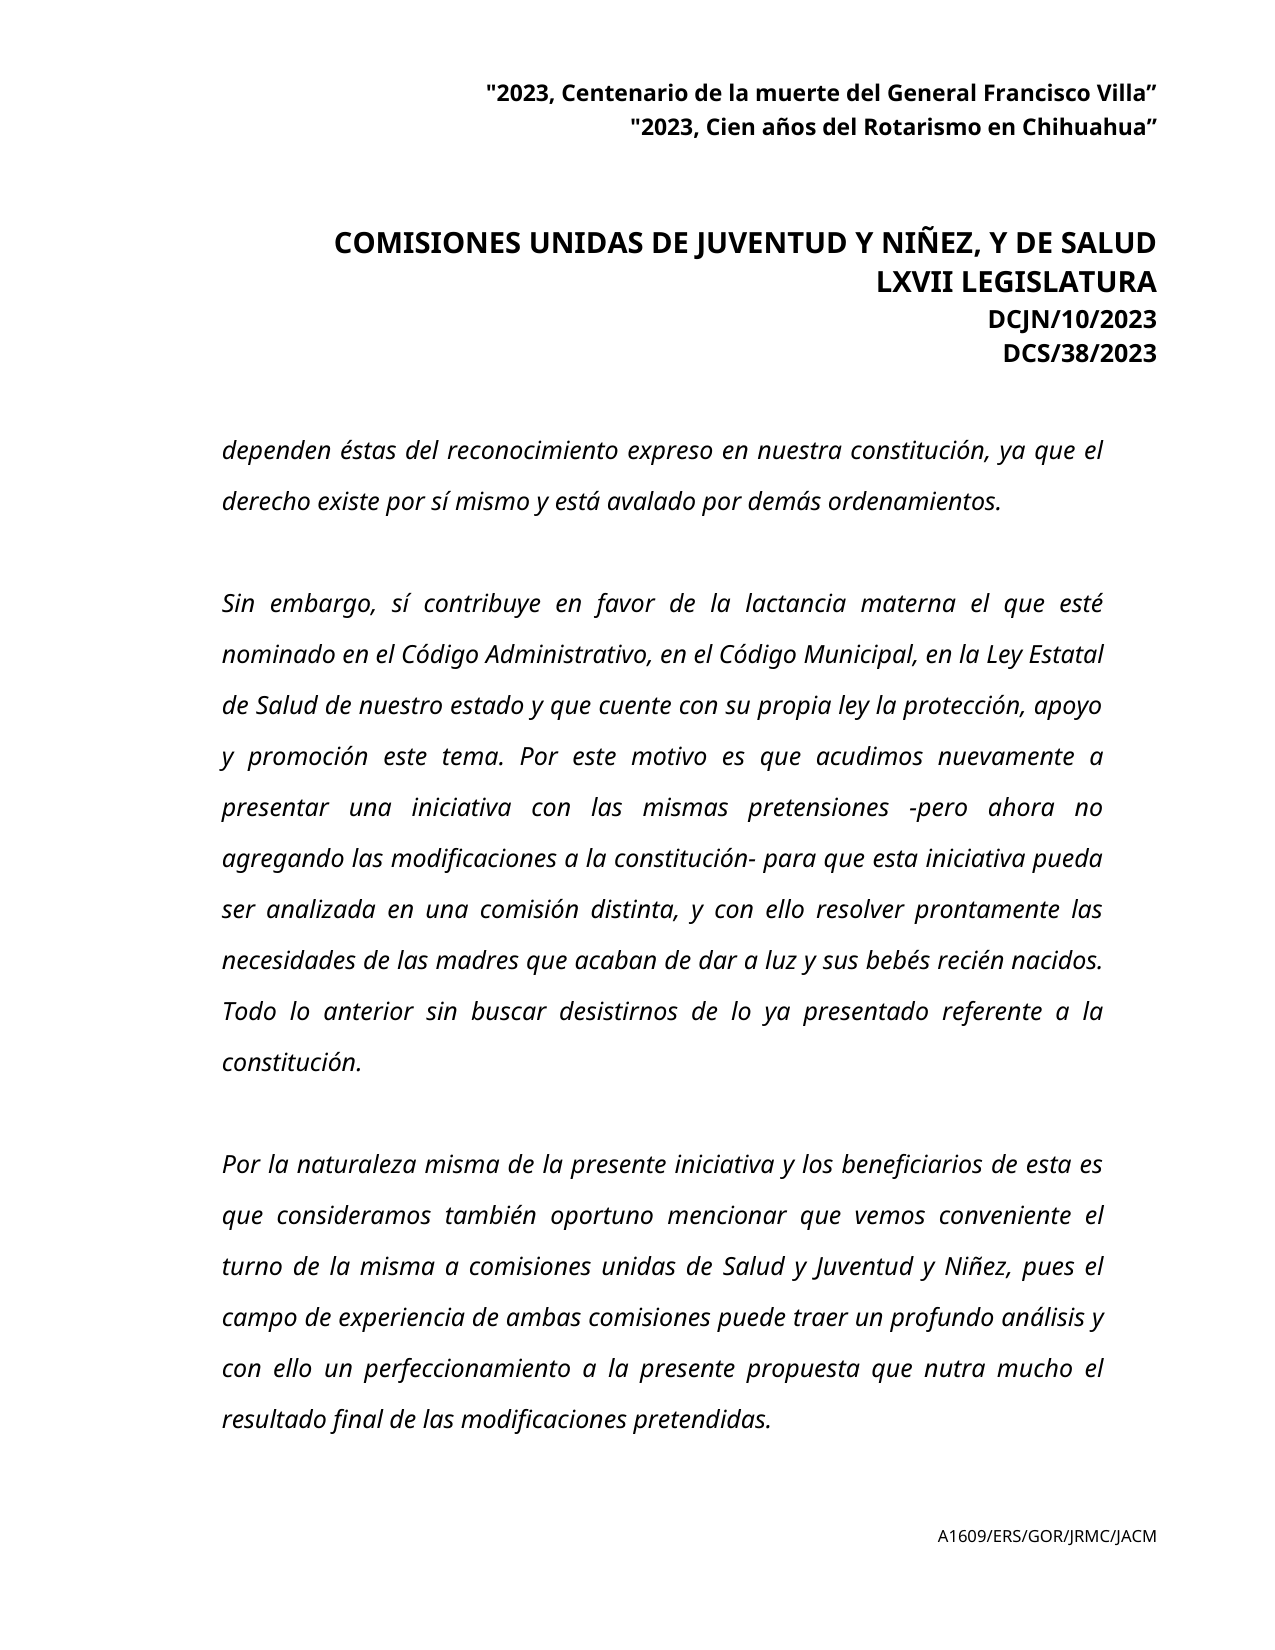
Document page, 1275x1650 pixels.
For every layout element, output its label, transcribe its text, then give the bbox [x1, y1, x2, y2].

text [222, 432, 1107, 517]
text Sin embargo, sí contribuye en favor de la lactancia materna el que esté nominado en el Código Administrativo, en el Código Municipal, en la Ley Estatal de Salud de nuestro estado y que cuente con su propia ley la protección, apoyo y promoción este tema. Por este motivo es que acudimos nuevamente a presentar una iniciativa con las mismas pretensiones -pero ahora no agregando las modificaciones a la constitución- para que esta iniciativa pueda ser analizada en una comisión distinta, y con ello resolver prontamente las necesidades de las madres que acaban de dar a luz y sus bebés recién nacidos. Todo lo anterior sin buscar desistirnos de lo ya presentado referente a la constitución. [222, 585, 1107, 1079]
text Por la naturaleza misma de la presente iniciativa y los beneficiarios de esta es que consideramos también oportuno mencionar que vemos conveniente el turno de la misma a comisiones unidas de Salud y Juventud y Niñez, pues el campo de experiencia de ambas comisiones puede traer un profundo análisis y con ello un perfeccionamiento a la presente propuesta que nutra mucho el resultado final de las modificaciones pretendidas. [222, 1147, 1107, 1436]
